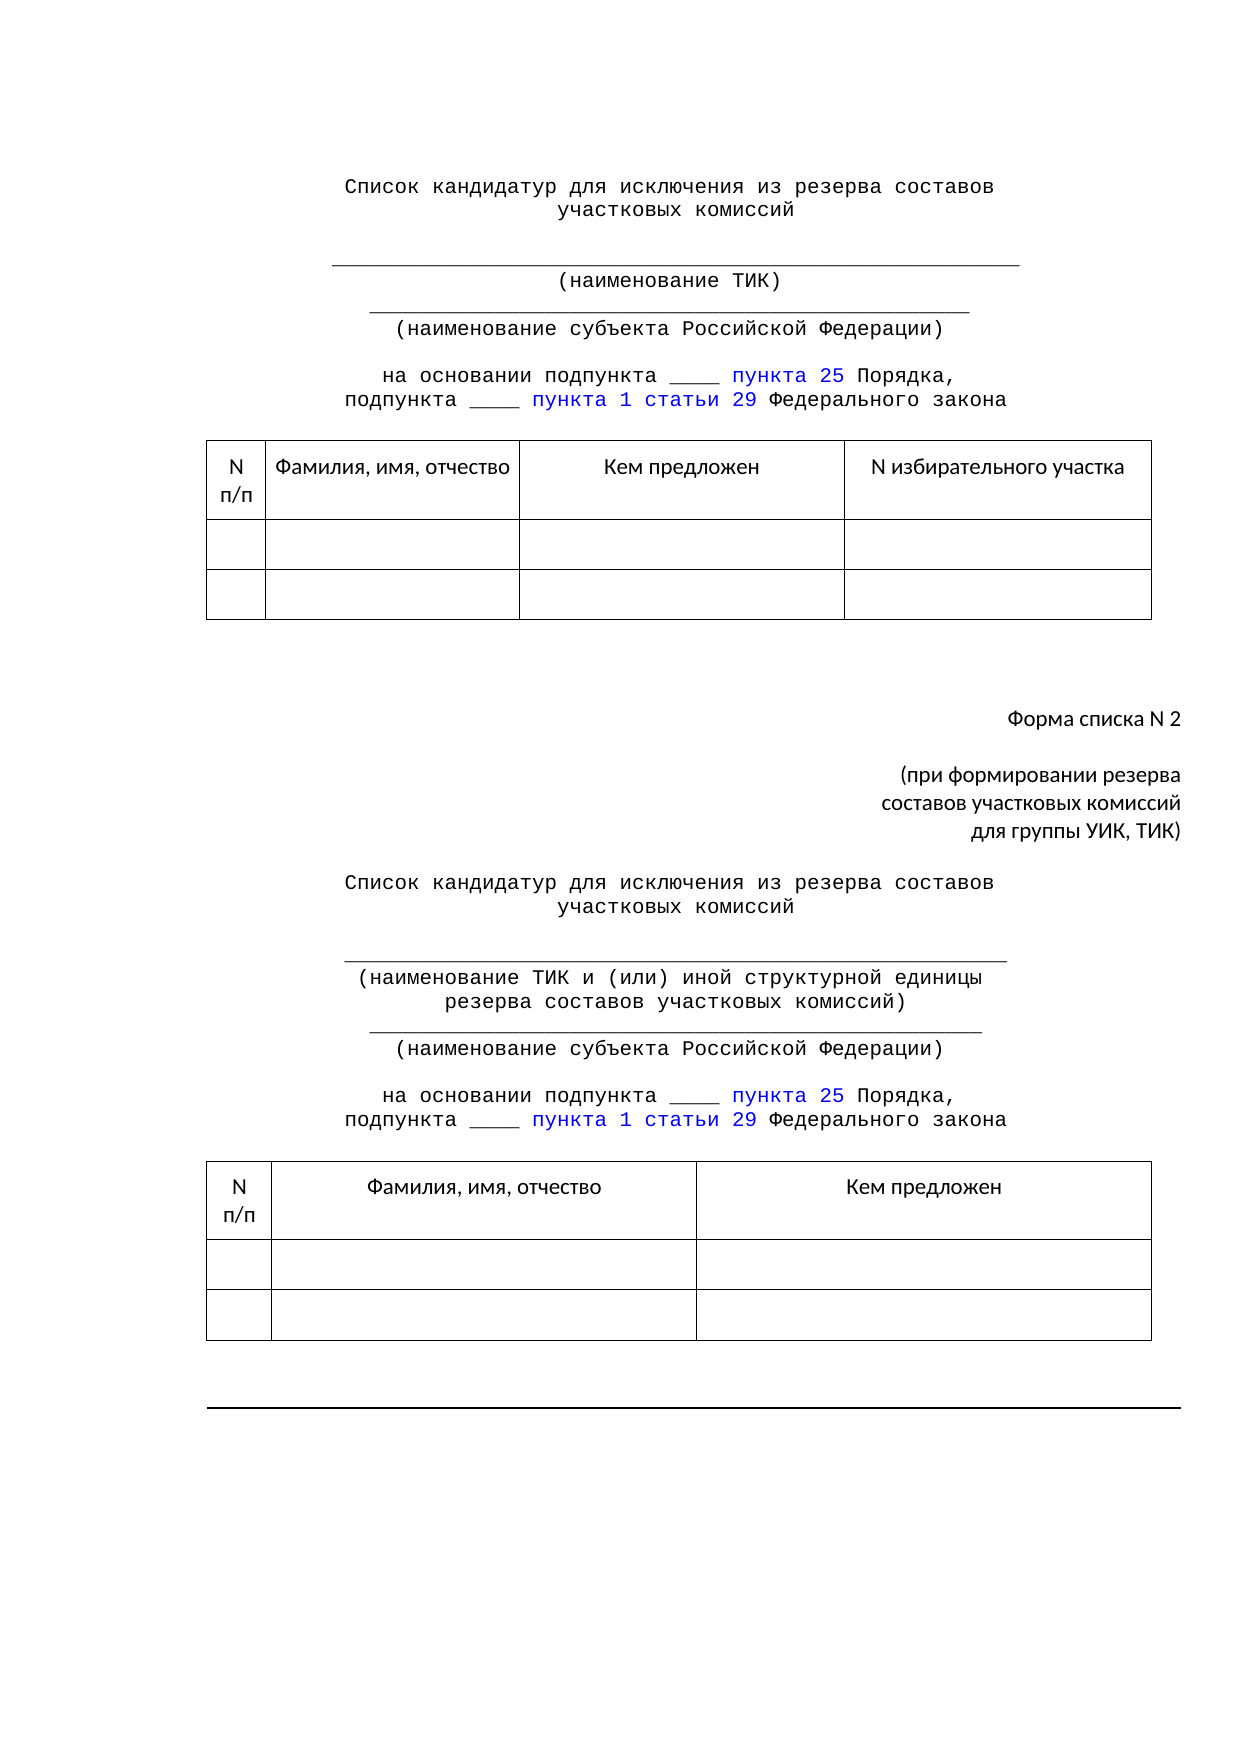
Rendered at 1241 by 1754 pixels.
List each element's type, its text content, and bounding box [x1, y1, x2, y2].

table_cell [207, 570, 265, 619]
text Список кандидатур для исключения из резерва составов [207, 872, 1181, 896]
table_header Кем предложен [697, 1162, 1151, 1239]
text участковых комиссий [207, 896, 1181, 920]
table_cell [272, 1290, 696, 1339]
text _________________________________________________ [207, 1014, 1181, 1038]
table_cell [697, 1290, 1151, 1339]
table_cell [207, 1240, 271, 1289]
text ________________________________________________ [207, 294, 1181, 318]
text участковых комиссий [207, 199, 1181, 223]
table_header N п/п [207, 1162, 271, 1239]
table_cell [266, 570, 519, 619]
table_header Фамилия, имя, отчество [266, 441, 519, 518]
text для группы УИК, ТИК) [207, 816, 1181, 844]
text составов участковых комиссий [207, 788, 1181, 816]
text (при формировании резерва [207, 760, 1181, 788]
table_header Кем предложен [520, 441, 844, 518]
text (наименование субъекта Российской Федерации) [207, 318, 1181, 341]
text _____________________________________________________ [207, 943, 1181, 967]
text (наименование ТИК и (или) иной структурной единицы [207, 967, 1181, 991]
table_cell [207, 520, 265, 569]
text Форма списка N 2 [207, 704, 1181, 732]
text (наименование субъекта Российской Федерации) [207, 1038, 1181, 1062]
table_cell [845, 570, 1151, 619]
table_cell [520, 570, 844, 619]
table_cell [520, 520, 844, 569]
table_cell [207, 1290, 271, 1339]
table_cell [697, 1240, 1151, 1289]
text подпункта ____ пункта 1 статьи 29 Федерального закона [207, 388, 1181, 412]
table_cell [266, 520, 519, 569]
text (наименование ТИК) [207, 270, 1181, 294]
table_cell [272, 1240, 696, 1289]
table_header Фамилия, имя, отчество [272, 1162, 696, 1239]
text _______________________________________________________ [207, 247, 1181, 270]
table_header N избирательного участка [845, 441, 1151, 518]
text Список кандидатур для исключения из резерва составов [207, 176, 1181, 199]
table_cell [845, 520, 1151, 569]
table_header N п/п [207, 441, 265, 518]
text резерва составов участковых комиссий) [207, 991, 1181, 1014]
text на основании подпункта ____ пункта 25 Порядка, [207, 1085, 1181, 1109]
text на основании подпункта ____ пункта 25 Порядка, [207, 365, 1181, 388]
text подпункта ____ пункта 1 статьи 29 Федерального закона [207, 1109, 1181, 1132]
